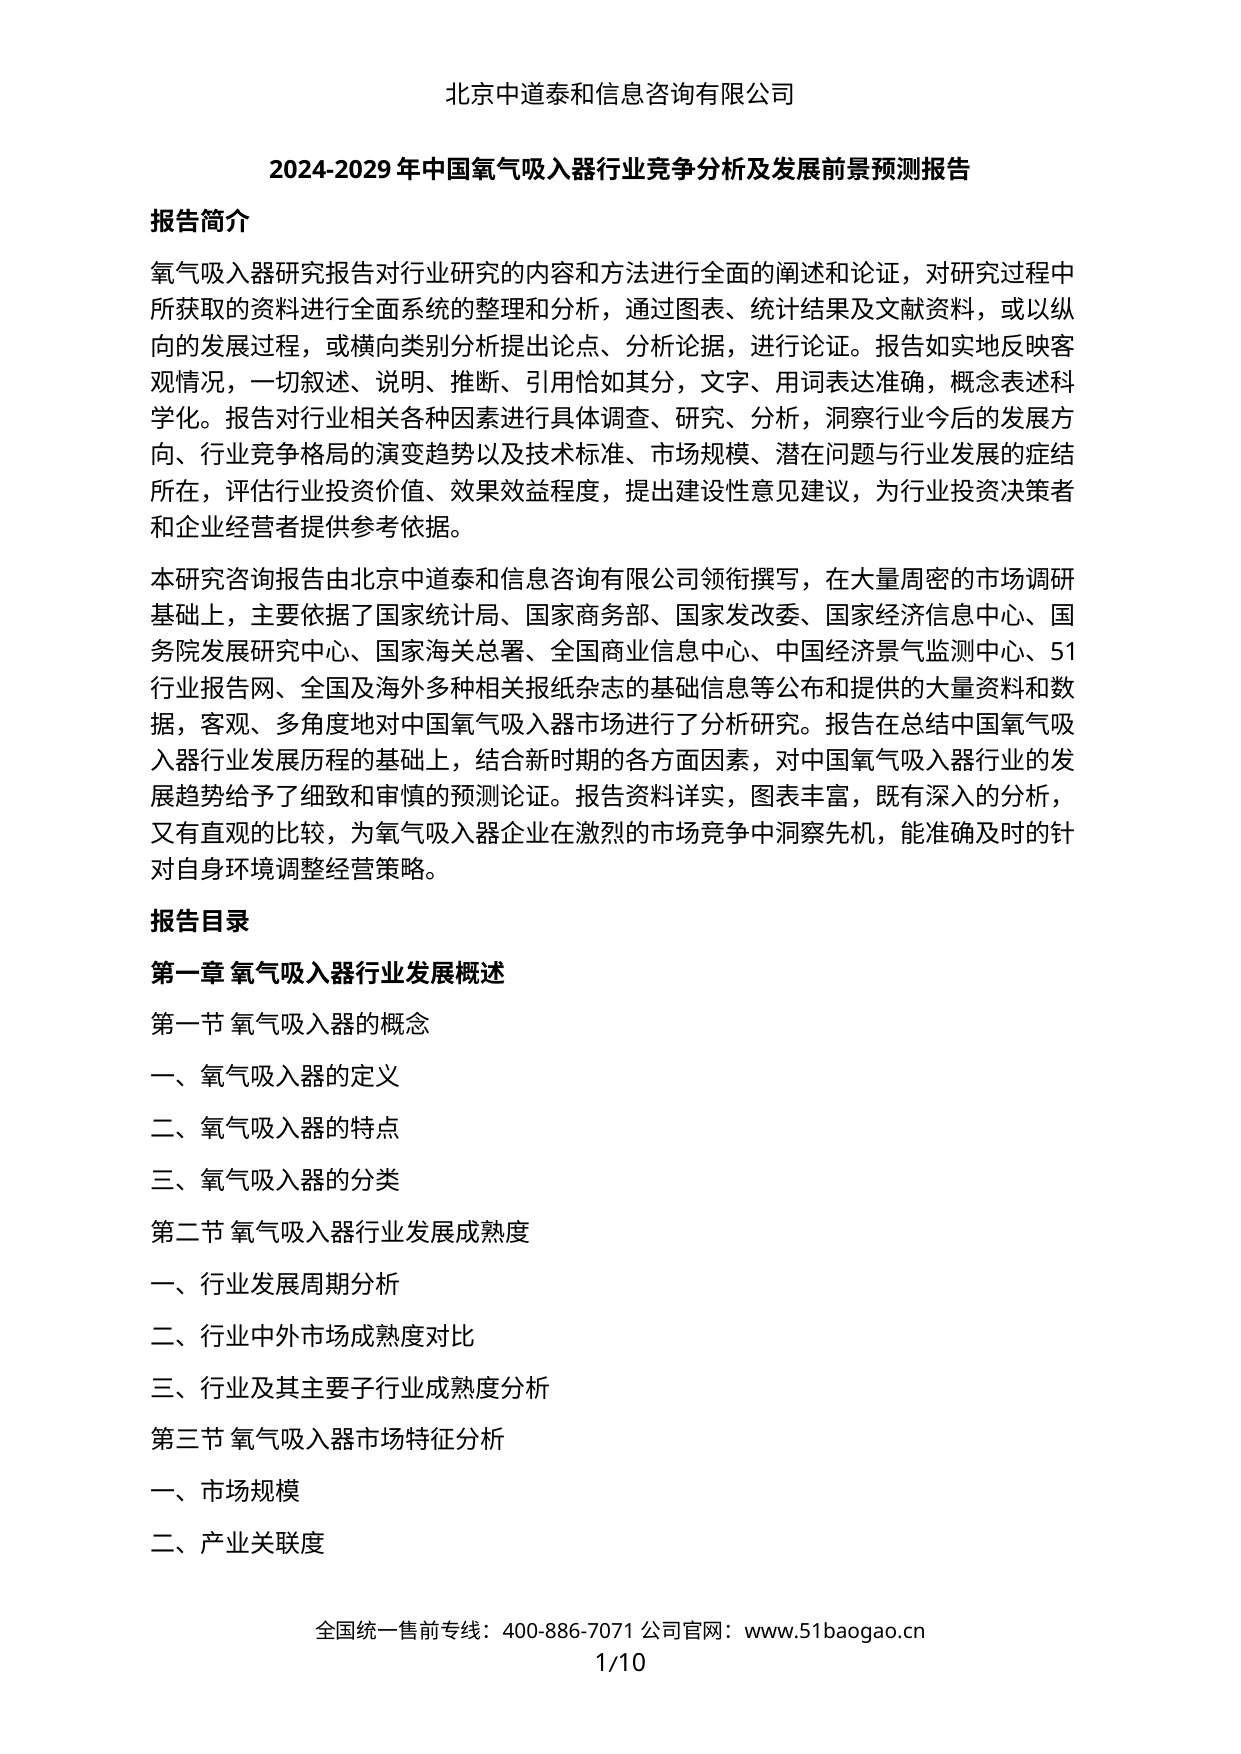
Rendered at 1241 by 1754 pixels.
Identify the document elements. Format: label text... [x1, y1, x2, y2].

text 三、行业及其主要子行业成熟度分析 [150, 1368, 1090, 1404]
text 二、产业关联度 [150, 1524, 1090, 1560]
text 二、氧气吸入器的特点 [150, 1109, 1090, 1145]
text 氧气吸入器研究报告对行业研究的内容和方法进行全面的阐述和论证，对研究过程中所获取的资料进行全面系统的整理和分析，通过图表、统计结果及文献资料，或以纵向的发展过程，或横向类别分析提出论点、分析论据，进行论证。报告如实地反映客观情况，一切叙述、说明、推断、引用恰如其分，文字、用词表达准确，概念表述科学化。报告对行业相关各种因素进行具体调查、研究、分析，洞察行业今后的发展方向、行业竞争格局的演变趋势以及技术标准、市场规模、潜在问题与行业发展的症结所在，评估行业投资价值、效果效益程度，提出建设性意见建议，为行业投资决策者和企业经营者提供参考依据。 [150, 254, 1090, 544]
text 第二节 氧气吸入器行业发展成熟度 [150, 1212, 1090, 1249]
text 2024-2029年中国氧气吸入器行业竞争分析及发展前景预测报告 [150, 150, 1090, 186]
text 一、氧气吸入器的定义 [150, 1057, 1090, 1093]
text 本研究咨询报告由北京中道泰和信息咨询有限公司领衔撰写，在大量周密的市场调研基础上，主要依据了国家统计局、国家商务部、国家发改委、国家经济信息中心、国务院发展研究中心、国家海关总署、全国商业信息中心、中国经济景气监测中心、51行业报告网、全国及海外多种相关报纸杂志的基础信息等公布和提供的大量资料和数据，客观、多角度地对中国氧气吸入器市场进行了分析研究。报告在总结中国氧气吸入器行业发展历程的基础上，结合新时期的各方面因素，对中国氧气吸入器行业的发展趋势给予了细致和审慎的预测论证。报告资料详实，图表丰富，既有深入的分析，又有直观的比较，为氧气吸入器企业在激烈的市场竞争中洞察先机，能准确及时的针对自身环境调整经营策略。 [150, 559, 1090, 886]
text 一、市场规模 [150, 1472, 1090, 1508]
text 第一章 氧气吸入器行业发展概述 [150, 953, 1090, 989]
text 第一节 氧气吸入器的概念 [150, 1005, 1090, 1041]
text 三、氧气吸入器的分类 [150, 1161, 1090, 1197]
text 报告简介 [150, 202, 1090, 238]
text 二、行业中外市场成熟度对比 [150, 1316, 1090, 1352]
text 一、行业发展周期分析 [150, 1264, 1090, 1301]
text 报告目录 [150, 901, 1090, 937]
text 第三节 氧气吸入器市场特征分析 [150, 1420, 1090, 1456]
